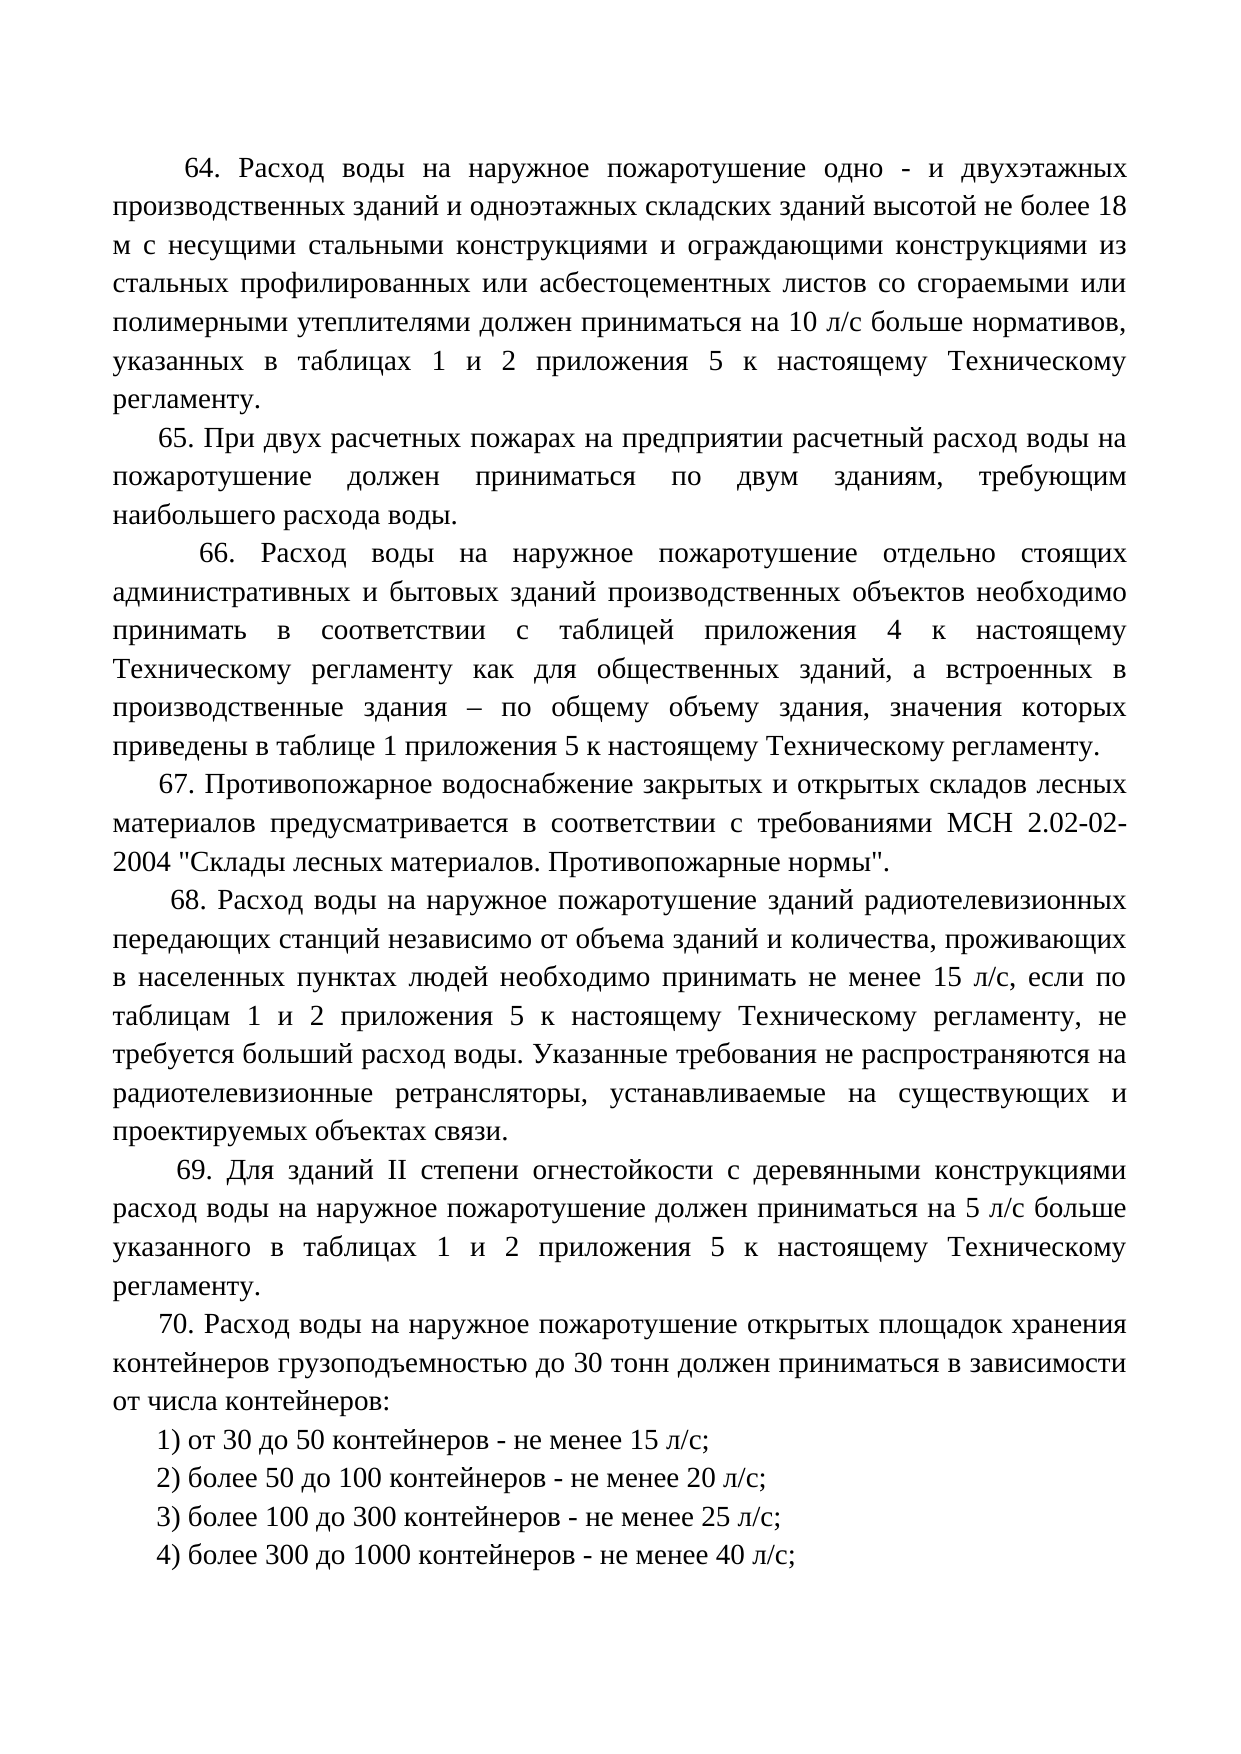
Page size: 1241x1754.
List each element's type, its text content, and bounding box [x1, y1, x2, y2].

text 70. Расход воды на наружное пожаротушение открытых площадок хранения контейнеров грузоподъемностью до 30 тонн должен приниматься в зависимости от числа контейнеров: [112, 1306, 1128, 1417]
text 69. Для зданий II степени огнестойкости с деревянными конструкциями расход воды на наружное пожаротушение должен приниматься на 5 л/с больше указанного в таблицах 1 и 2 приложения 5 к настоящему Техническому регламенту. [112, 1152, 1128, 1301]
text 2) более 50 до 100 контейнеров - не менее 20 л/с; [112, 1460, 1128, 1494]
text 65. При двух расчетных пожарах на предприятии расчетный расход воды на пожаротушение должен приниматься по двум зданиям, требующим наибольшего расхода воды. [112, 420, 1128, 530]
text 1) от 30 до 50 контейнеров - не менее 15 л/с; [112, 1422, 1128, 1455]
text 4) более 300 до 1000 контейнеров - не менее 40 л/с; [112, 1537, 1128, 1571]
text 67. Противопожарное водоснабжение закрытых и открытых складов лесных материалов предусматривается в соответствии с требованиями МСН 2.02-02-2004 "Склады лесных материалов. Противопожарные нормы". [112, 767, 1128, 877]
text 64. Расход воды на наружное пожаротушение одно - и двухэтажных производственных зданий и одноэтажных складских зданий высотой не более 18 м с несущими стальными конструкциями и ограждающими конструкциями из стальных профилированных или асбестоцементных листов со сгораемыми или полимерными утеплителями должен приниматься на 10 л/с больше нормативов, указанных в таблицах 1 и 2 приложения 5 к настоящему Техническому регламенту. [112, 150, 1128, 415]
text 3) более 100 до 300 контейнеров - не менее 25 л/с; [112, 1499, 1128, 1532]
text 68. Расход воды на наружное пожаротушение зданий радиотелевизионных передающих станций независимо от объема зданий и количества, проживающих в населенных пунктах людей необходимо принимать не менее 15 л/с, если по таблицам 1 и 2 приложения 5 к настоящему Техническому регламенту, не требуется больший расход воды. Указанные требования не распространяются на радиотелевизионные ретрансляторы, устанавливаемые на существующих и проектируемых объектах связи. [112, 882, 1128, 1147]
text 66. Расход воды на наружное пожаротушение отдельно стоящих административных и бытовых зданий производственных объектов необходимо принимать в соответствии с таблицей приложения 4 к настоящему Техническому регламенту как для общественных зданий, а встроенных в производственные здания – по общему объему здания, значения которых приведены в таблице 1 приложения 5 к настоящему Техническому регламенту. [112, 535, 1128, 762]
